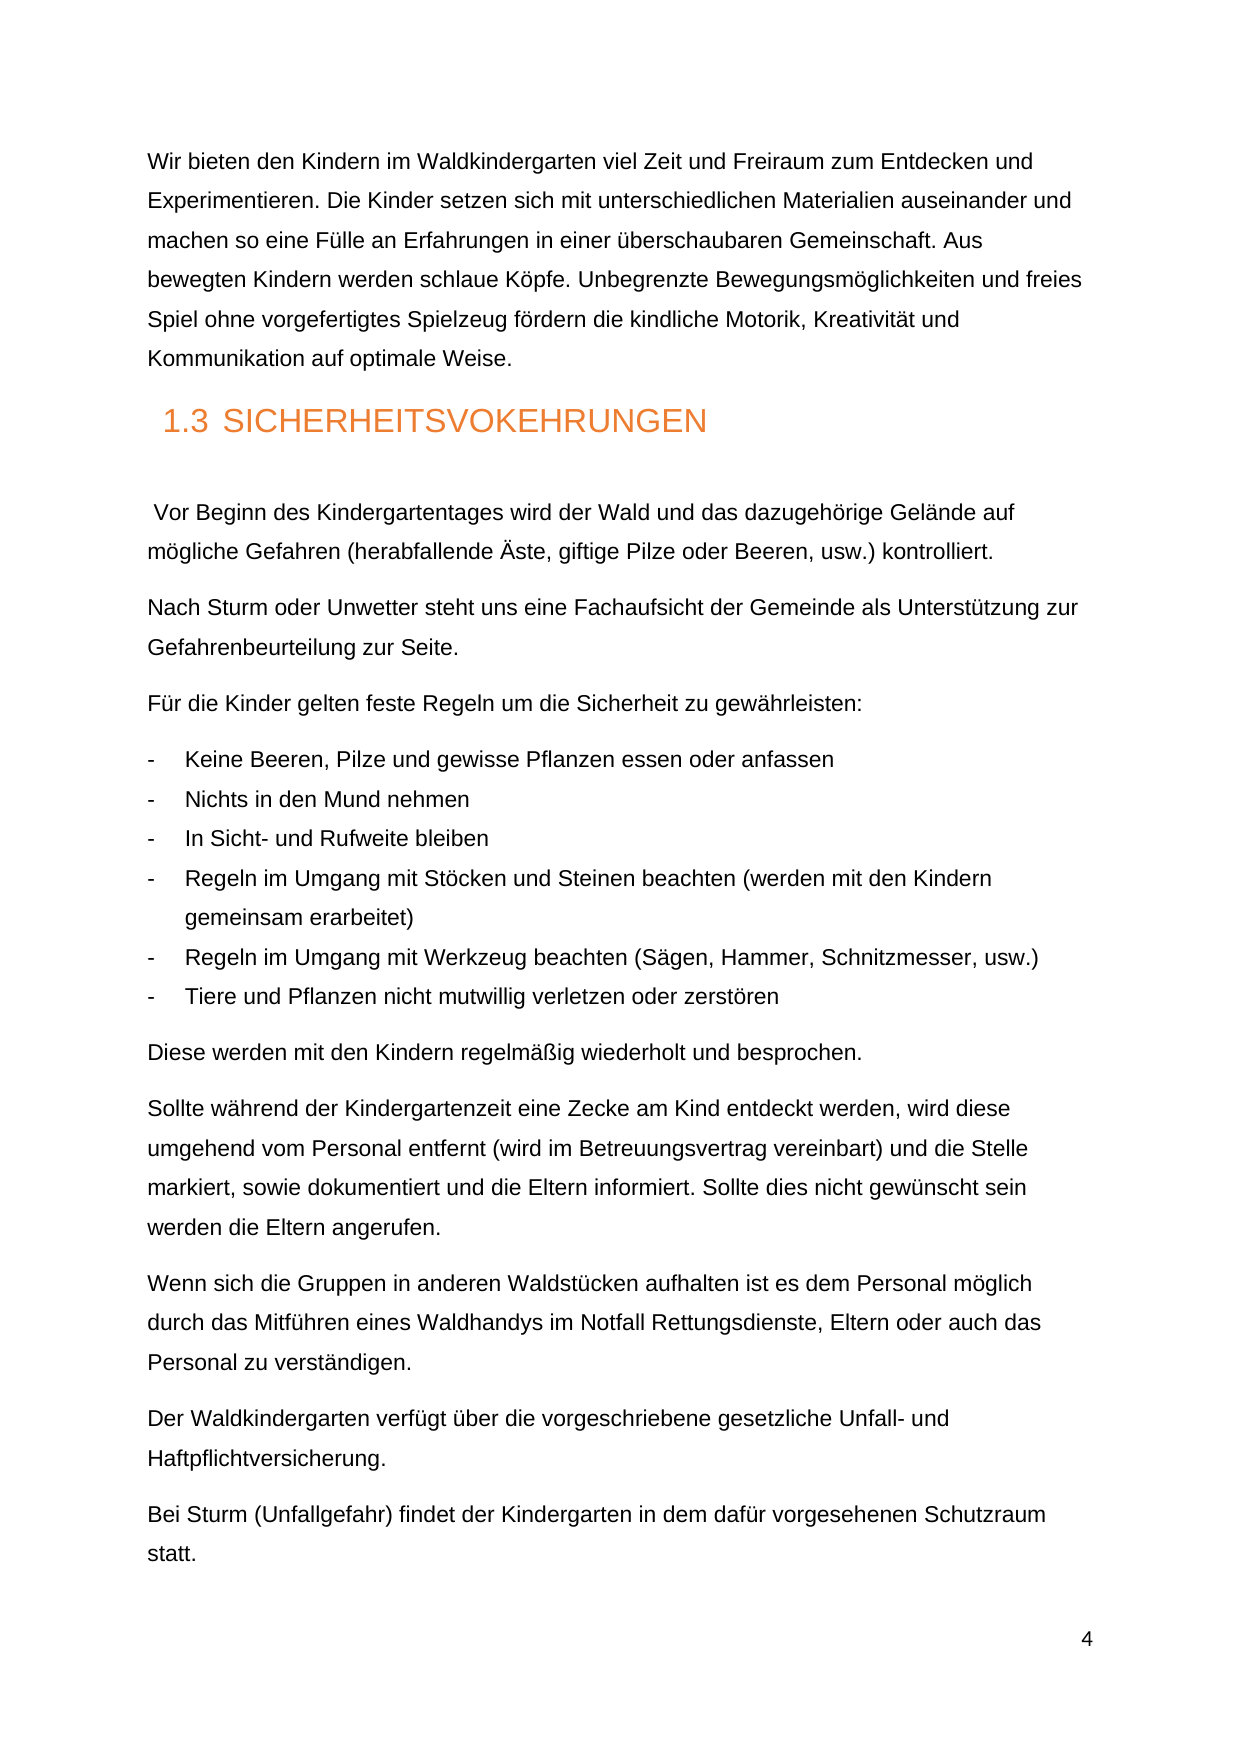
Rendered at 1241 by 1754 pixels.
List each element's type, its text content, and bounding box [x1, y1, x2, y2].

text Wir bieten den Kindern im Waldkindergarten viel Zeit und Freiraum zum Entdecken und Experimentieren. Die Kinder setzen sich mit unterschiedlichen Materialien auseinander und machen so eine Fülle an Erfahrungen in einer überschaubaren Gemeinschaft. Aus bewegten Kindern werden schlaue Köpfe. Unbegrenzte Bewegungsmöglichkeiten und freies Spiel ohne vorgefertigtes Spielzeug fördern die kindliche Motorik, Kreativität und Kommunikation auf optimale Weise. [147, 148, 1083, 371]
list Tiere und Pflanzen nicht mutwillig verletzen oder zerstören [147, 983, 1083, 1009]
list Regeln im Umgang mit Werkzeug beachten (Sägen, Hammer, Schnitzmesser, usw.) [147, 943, 1083, 970]
list Regeln im Umgang mit Stöcken und Steinen beachten (werden mit den Kindern gemeinsam erarbeitet) [147, 864, 1083, 930]
list Nichts in den Mund nehmen [147, 786, 1083, 812]
text Diese werden mit den Kindern regelmäßig wiederholt und besprochen. [147, 1039, 1083, 1066]
text Bei Sturm (Unfallgefahr) findet der Kindergarten in dem dafür vorgesehenen Schutzraum statt. [147, 1501, 1083, 1566]
text Sollte während der Kindergartenzeit eine Zecke am Kind entdeckt werden, wird diese umgehend vom Personal entfernt (wird im Betreuungsvertrag vereinbart) und die Stelle markiert, sowie dokumentiert und die Eltern informiert. Sollte dies nicht gewünscht sein werden die Eltern angerufen. [147, 1095, 1083, 1240]
text Wenn sich die Gruppen in anderen Waldstücken aufhalten ist es dem Personal möglich durch das Mitführen eines Waldhandys im Notfall Rettungsdienste, Eltern oder auch das Personal zu verständigen. [147, 1270, 1083, 1375]
list Keine Beeren, Pilze und gewisse Pflanzen essen oder anfassen [147, 746, 1083, 772]
text Nach Sturm oder Unwetter steht uns eine Fachaufsicht der Gemeinde als Unterstützung zur Gefahrenbeurteilung zur Seite. [147, 594, 1083, 660]
text Der Waldkindergarten verfügt über die vorgeschriebene gesetzliche Unfall- und Haftpflichtversicherung. [147, 1405, 1083, 1471]
list In Sicht- und Rufweite bleiben [147, 825, 1083, 851]
text Für die Kinder gelten feste Regeln um die Sicherheit zu gewährleisten: [147, 690, 1083, 716]
text Vor Beginn des Kindergartentages wird der Wald und das dazugehörige Gelände auf mögliche Gefahren (herabfallende Äste, giftige Pilze oder Beeren, usw.) kontrolliert. [147, 499, 1083, 564]
subtitle Sicherheitsvokehrungen [162, 401, 1093, 439]
